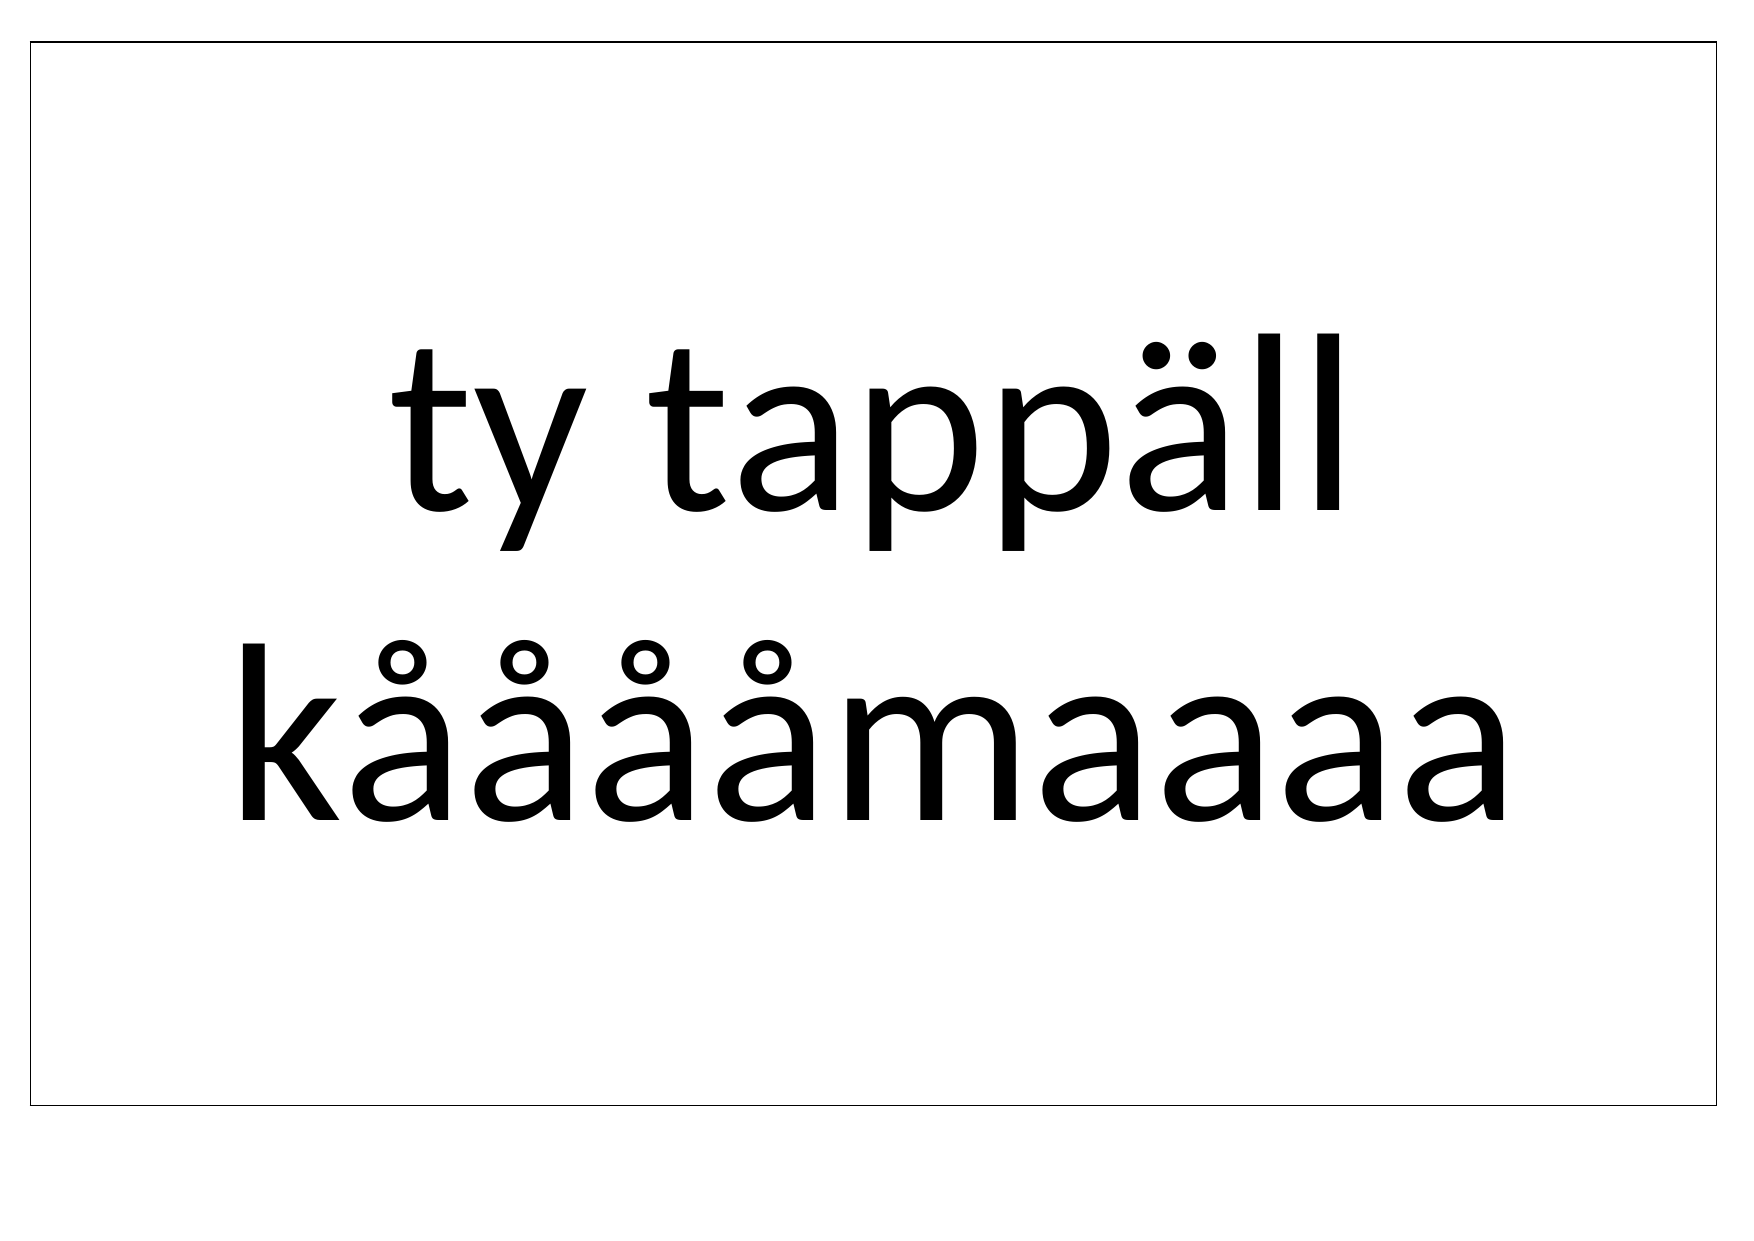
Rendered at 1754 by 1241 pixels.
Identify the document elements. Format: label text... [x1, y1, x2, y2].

table_cell ty tappäll kååååmaaaa [31, 43, 1716, 1104]
